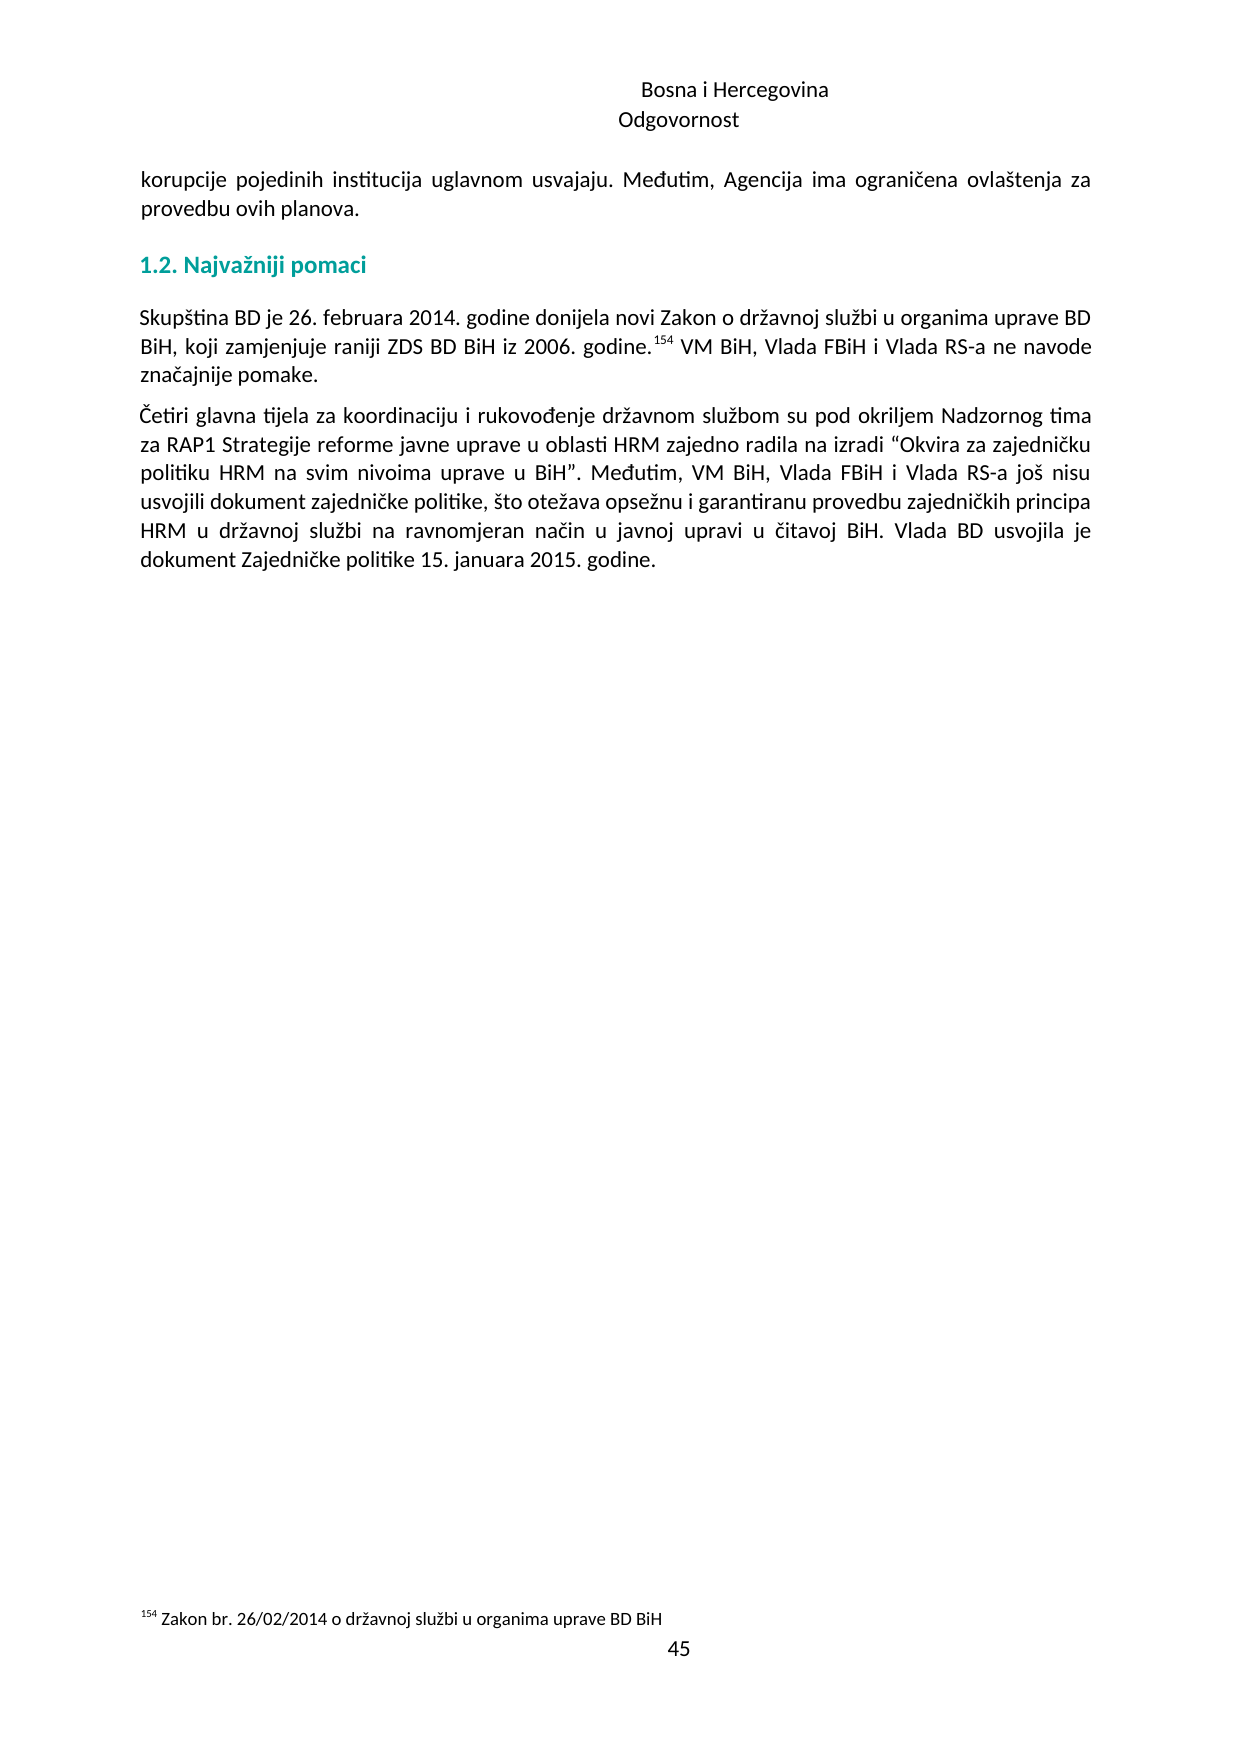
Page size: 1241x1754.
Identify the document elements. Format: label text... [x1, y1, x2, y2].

text 1.2. Najvažniji pomaci [139, 249, 1093, 280]
text Agencija za prevenciju korupcije i koordinaciju borbe protiv korupcije (APIK) nadležna je za usmjeravanje reformi u oblasti promocije integriteta i prevencije korupcije širom BiH, ali tek od 2014. godine aktivno djeluje na državnom nivou, gdje se planovi integriteta i planovi za borbu protiv korupcije pojedinih institucija uglavnom usvajaju. Međutim, Agencija ima ograničena ovlaštenja za provedbu ovih planova. [134, 166, 1093, 222]
text Skupština BD je 26. februara 2014. godine donijela novi Zakon o državnoj službi u organima uprave BD BiH, koji zamjenjuje raniji ZDS BD BiH iz 2006. godine. VM BiH, Vlada FBiH i Vlada RS-a ne navode značajnije pomake. [139, 303, 1093, 389]
text Četiri glavna tijela za koordinaciju i rukovođenje državnom službom su pod okriljem Nadzornog tima za RAP1 Strategije reforme javne uprave u oblasti HRM zajedno radila na izradi “Okvira za zajedničku politiku HRM na svim nivoima uprave u BiH”. Međutim, VM BiH, Vlada FBiH i Vlada RS-a još nisu usvojili dokument zajedničke politike, što otežava opsežnu i garantiranu provedbu zajedničkih principa HRM u državnoj službi na ravnomjeran način u javnoj upravi u čitavoj BiH. Vlada BD usvojila je dokument Zajedničke politike 15. januara 2015. godine. [139, 401, 1093, 573]
